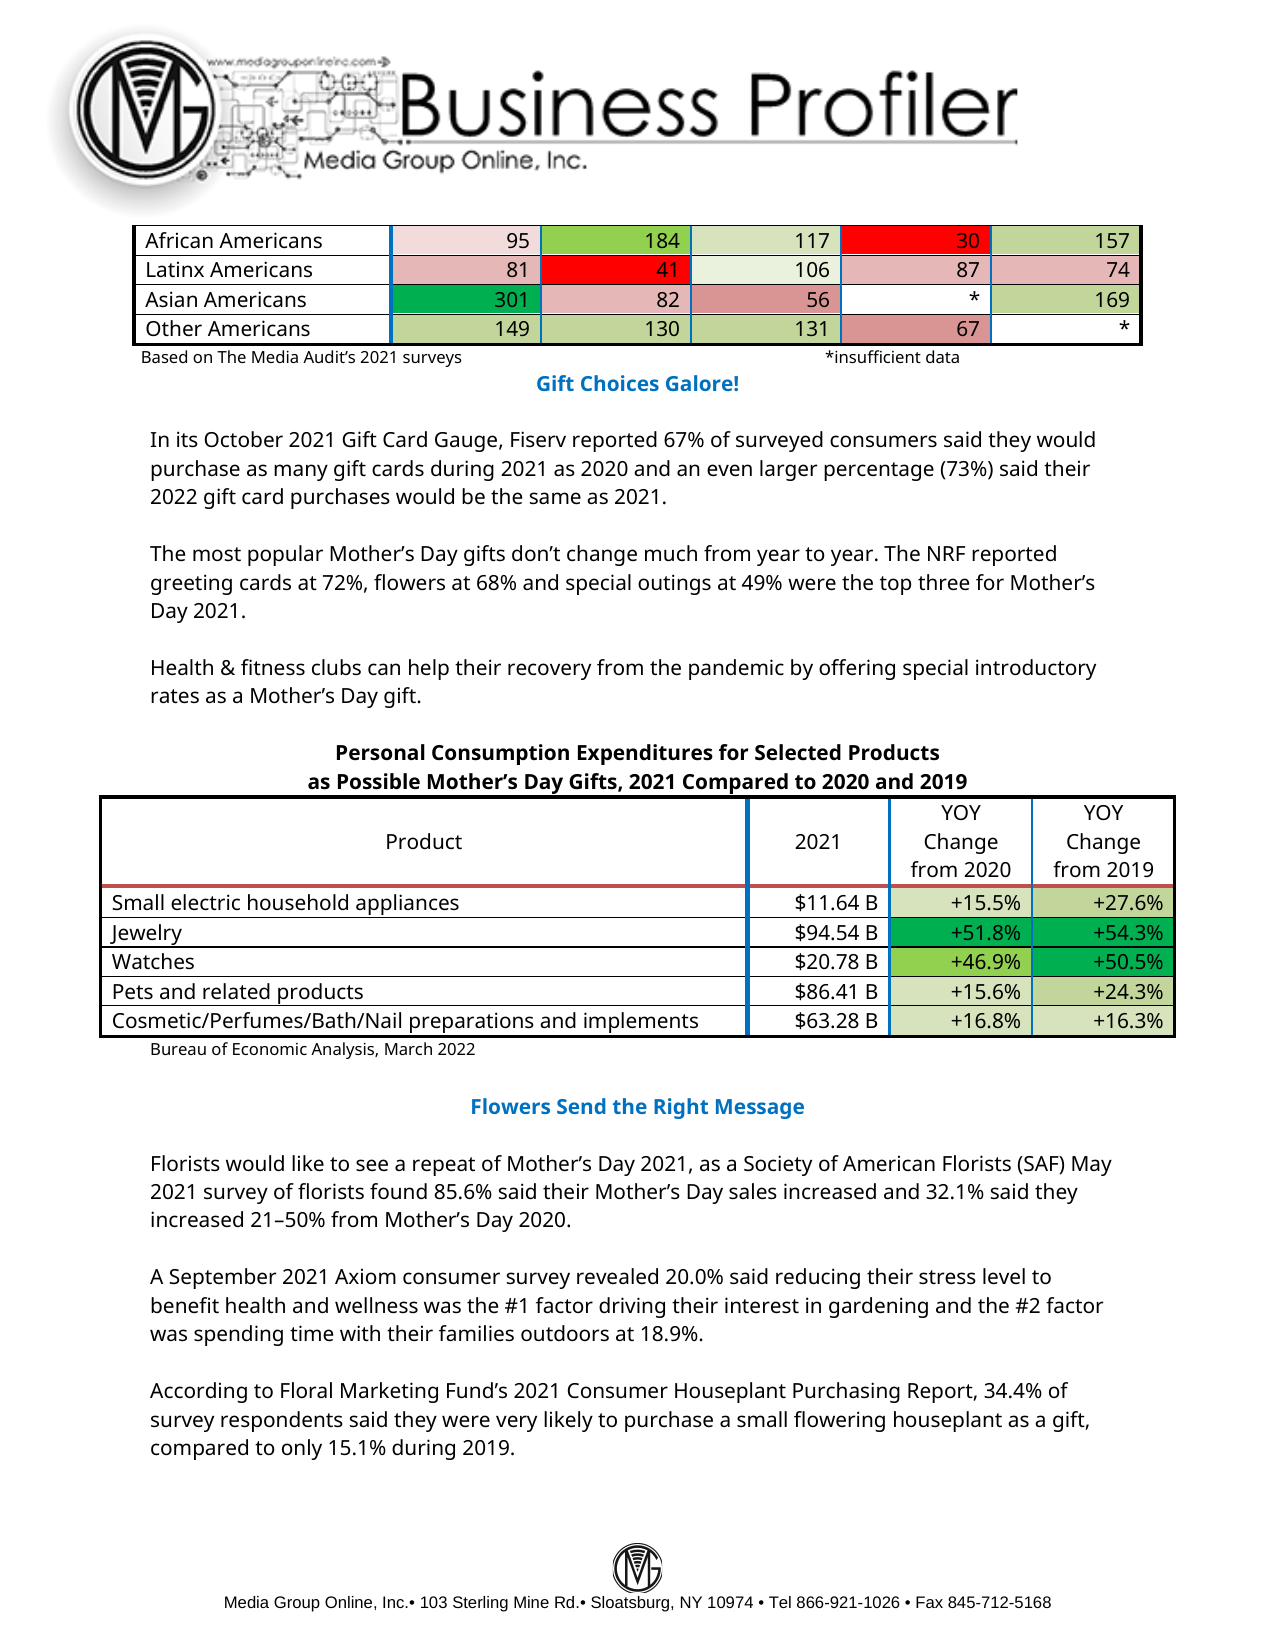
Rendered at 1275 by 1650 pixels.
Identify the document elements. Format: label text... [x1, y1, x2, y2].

table_cell * [992, 315, 1139, 343]
text Bureau of Economic Analysis, March 2022 [150, 1038, 1125, 1061]
text Based on The Media Audit’s 2021 surveys *insufficient data [141, 346, 1125, 369]
table_cell 74 [992, 256, 1139, 284]
text Gift Choices Galore! [150, 369, 1125, 397]
picture [612, 1543, 663, 1593]
table_cell Asian Americans [136, 285, 389, 313]
table_cell +46.9% [891, 948, 1031, 976]
table_cell Latinx Americans [136, 256, 389, 284]
table_cell 30 [842, 226, 990, 254]
table_cell Small electric household appliances [102, 888, 745, 917]
table_cell $94.54 B [750, 918, 888, 946]
table_header Product [102, 799, 745, 884]
table_cell 169 [992, 285, 1139, 313]
text A September 2021 Axiom consumer survey revealed 20.0% said reducing their stress level to benefit health and wellness was the #1 factor driving their interest in gardening and the #2 factor was spending time with their families outdoors at 18.9%. [150, 1262, 1125, 1348]
table_cell African Americans [136, 226, 389, 254]
table_cell 82 [542, 285, 690, 313]
table_header YOY Change from 2020 [891, 799, 1031, 884]
table_cell +15.5% [891, 888, 1031, 917]
table_cell * [842, 285, 990, 313]
table_cell $63.28 B [750, 1006, 888, 1035]
text as Possible Mother’s Day Gifts, 2021 Compared to 2020 and 2019 [150, 767, 1125, 795]
table_cell 184 [542, 226, 690, 254]
text In its October 2021 Gift Card Gauge, Fiserv reported 67% of surveyed consumers said they would purchase as many gift cards during 2021 as 2020 and an even larger percentage (73%) said their 2022 gift card purchases would be the same as 2021. [150, 426, 1125, 511]
table_cell 157 [992, 226, 1139, 254]
table_cell Pets and related products [102, 977, 745, 1005]
table_cell $20.78 B [750, 948, 888, 976]
table_cell 117 [692, 226, 840, 254]
table_cell 41 [542, 256, 690, 284]
table_cell 67 [842, 315, 990, 343]
text Florists would like to see a repeat of Mother’s Day 2021, as a Society of American Florists (SAF) May 2021 survey of florists found 85.6% said their Mother’s Day sales increased and 32.1% said they increased 21–50% from Mother’s Day 2020. [150, 1149, 1125, 1234]
table_header YOY Change from 2019 [1033, 799, 1173, 884]
text Health & fitness clubs can help their recovery from the pandemic by offering special introductory rates as a Mother’s Day gift. [150, 653, 1125, 710]
table_cell 56 [692, 285, 840, 313]
table_cell 106 [692, 256, 840, 284]
text Flowers Send the Right Message [150, 1092, 1125, 1120]
table_cell +16.8% [891, 1006, 1031, 1035]
table_cell +51.8% [891, 918, 1031, 946]
table_cell Other Americans [136, 315, 389, 343]
table_cell +27.6% [1033, 888, 1173, 917]
table_cell 149 [393, 315, 540, 343]
text The most popular Mother’s Day gifts don’t change much from year to year. The NRF reported greeting cards at 72%, flowers at 68% and special outings at 49% were the top three for Mother’s Day 2021. [150, 539, 1125, 625]
table_cell +15.6% [891, 977, 1031, 1005]
table_cell 87 [842, 256, 990, 284]
table_cell Watches [102, 948, 745, 976]
table_cell Cosmetic/Perfumes/Bath/Nail preparations and implements [102, 1006, 745, 1035]
text Personal Consumption Expenditures for Selected Products [150, 738, 1125, 767]
table_cell 95 [393, 226, 540, 254]
table_cell 130 [542, 315, 690, 343]
table_cell +16.3% [1033, 1006, 1173, 1035]
text According to Floral Marketing Fund’s 2021 Consumer Houseplant Purchasing Report, 34.4% of survey respondents said they were very likely to purchase a small flowering houseplant as a gift, compared to only 15.1% during 2019. [150, 1376, 1125, 1462]
table_cell 301 [393, 285, 540, 313]
table_cell 131 [692, 315, 840, 343]
picture [45, 23, 1017, 216]
table_header 2021 [750, 799, 888, 884]
table_cell Jewelry [102, 918, 745, 946]
table_cell +24.3% [1033, 977, 1173, 1005]
table_cell $86.41 B [750, 977, 888, 1005]
table_cell 81 [393, 256, 540, 284]
table_cell +54.3% [1033, 918, 1173, 946]
table_cell $11.64 B [750, 888, 888, 917]
table_cell +50.5% [1033, 948, 1173, 976]
